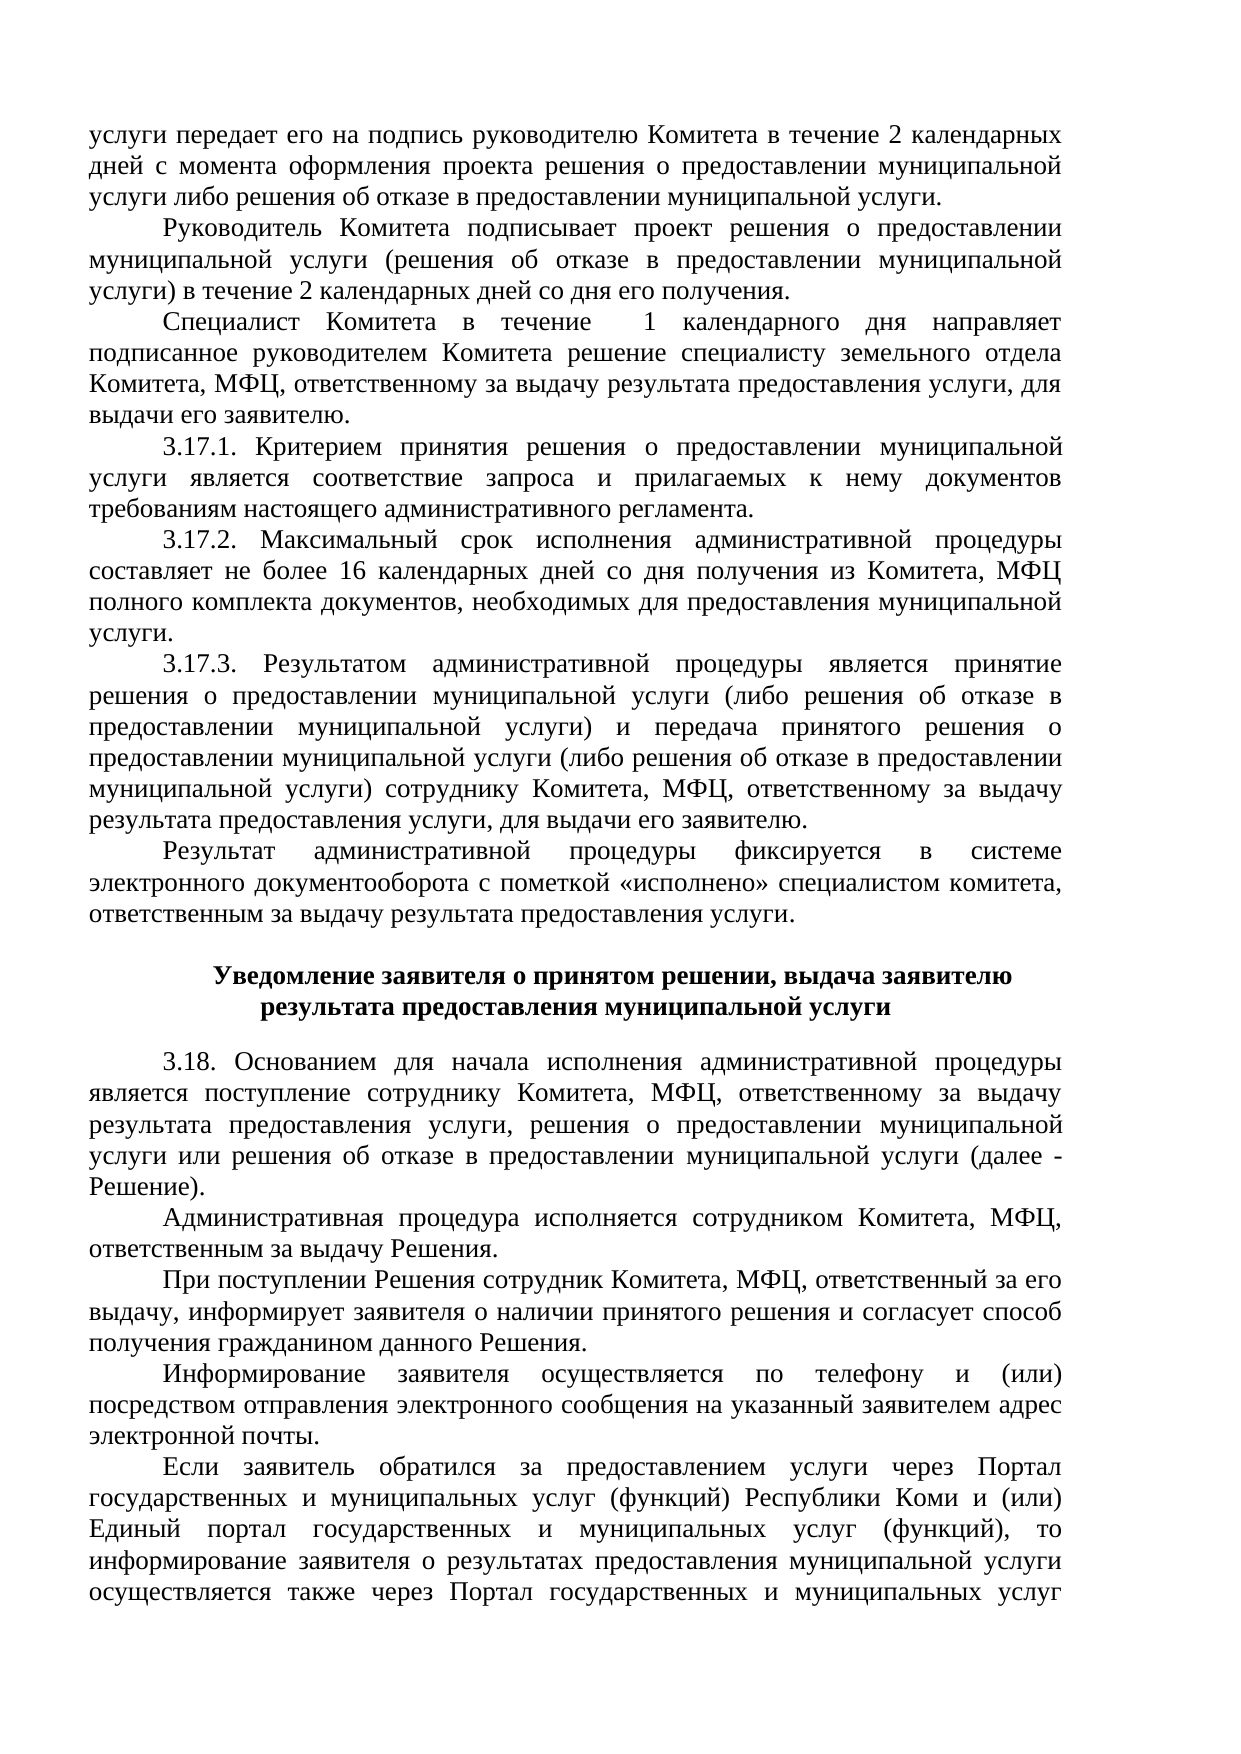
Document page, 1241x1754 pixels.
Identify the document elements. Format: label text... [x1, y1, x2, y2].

text 3.18. Основанием для начала исполнения административной процедуры является поступление сотруднику Комитета, МФЦ, ответственному за выдачу результата предоставления услуги, решения о предоставлении муниципальной услуги или решения об отказе в предоставлении муниципальной услуги (далее - Решение). [89, 1045, 1063, 1201]
text Результат административной процедуры фиксируется в системе электронного документооборота с пометкой «исполнено» специалистом комитета, ответственным за выдачу результата предоставления услуги. [89, 834, 1063, 928]
text Специалист Комитета в течение 1 календарного дня направляет подписанное руководителем Комитета решение специалисту земельного отдела Комитета, МФЦ, ответственному за выдачу результата предоставления услуги, для выдачи его заявителю. [89, 305, 1063, 429]
text При поступлении Решения сотрудник Комитета, МФЦ, ответственный за его выдачу, информирует заявителя о наличии принятого решения и согласует способ получения гражданином данного Решения. [89, 1263, 1063, 1357]
text Административная процедура исполняется сотрудником Комитета, МФЦ, ответственным за выдачу Решения. [89, 1201, 1063, 1263]
text Информирование заявителя осуществляется по телефону и (или) посредством отправления электронного сообщения на указанный заявителем адрес электронной почты. [89, 1357, 1063, 1450]
text 3.17.2. Максимальный срок исполнения административной процедуры составляет не более 16 календарных дней со дня получения из Комитета, МФЦ полного комплекта документов, необходимых для предоставления муниципальной услуги. [89, 523, 1063, 648]
text 3.17.1. Критерием принятия решения о предоставлении муниципальной услуги является соответствие запроса и прилагаемых к нему документов требованиям настоящего административного регламента. [89, 429, 1063, 523]
text Уведомление заявителя о принятом решении, выдача заявителю результата предоставления муниципальной услуги [89, 959, 1063, 1021]
text Руководитель Комитета подписывает проект решения о предоставлении муниципальной услуги (решения об отказе в предоставлении муниципальной услуги) в течение 2 календарных дней со дня его получения. [89, 212, 1063, 305]
text 3.17.3. Результатом административной процедуры является принятие решения о предоставлении муниципальной услуги (либо решения об отказе в предоставлении муниципальной услуги) и передача принятого решения о предоставлении муниципальной услуги (либо решения об отказе в предоставлении муниципальной услуги) сотруднику Комитета, МФЦ, ответственному за выдачу результата предоставления услуги, для выдачи его заявителю. [89, 648, 1063, 834]
